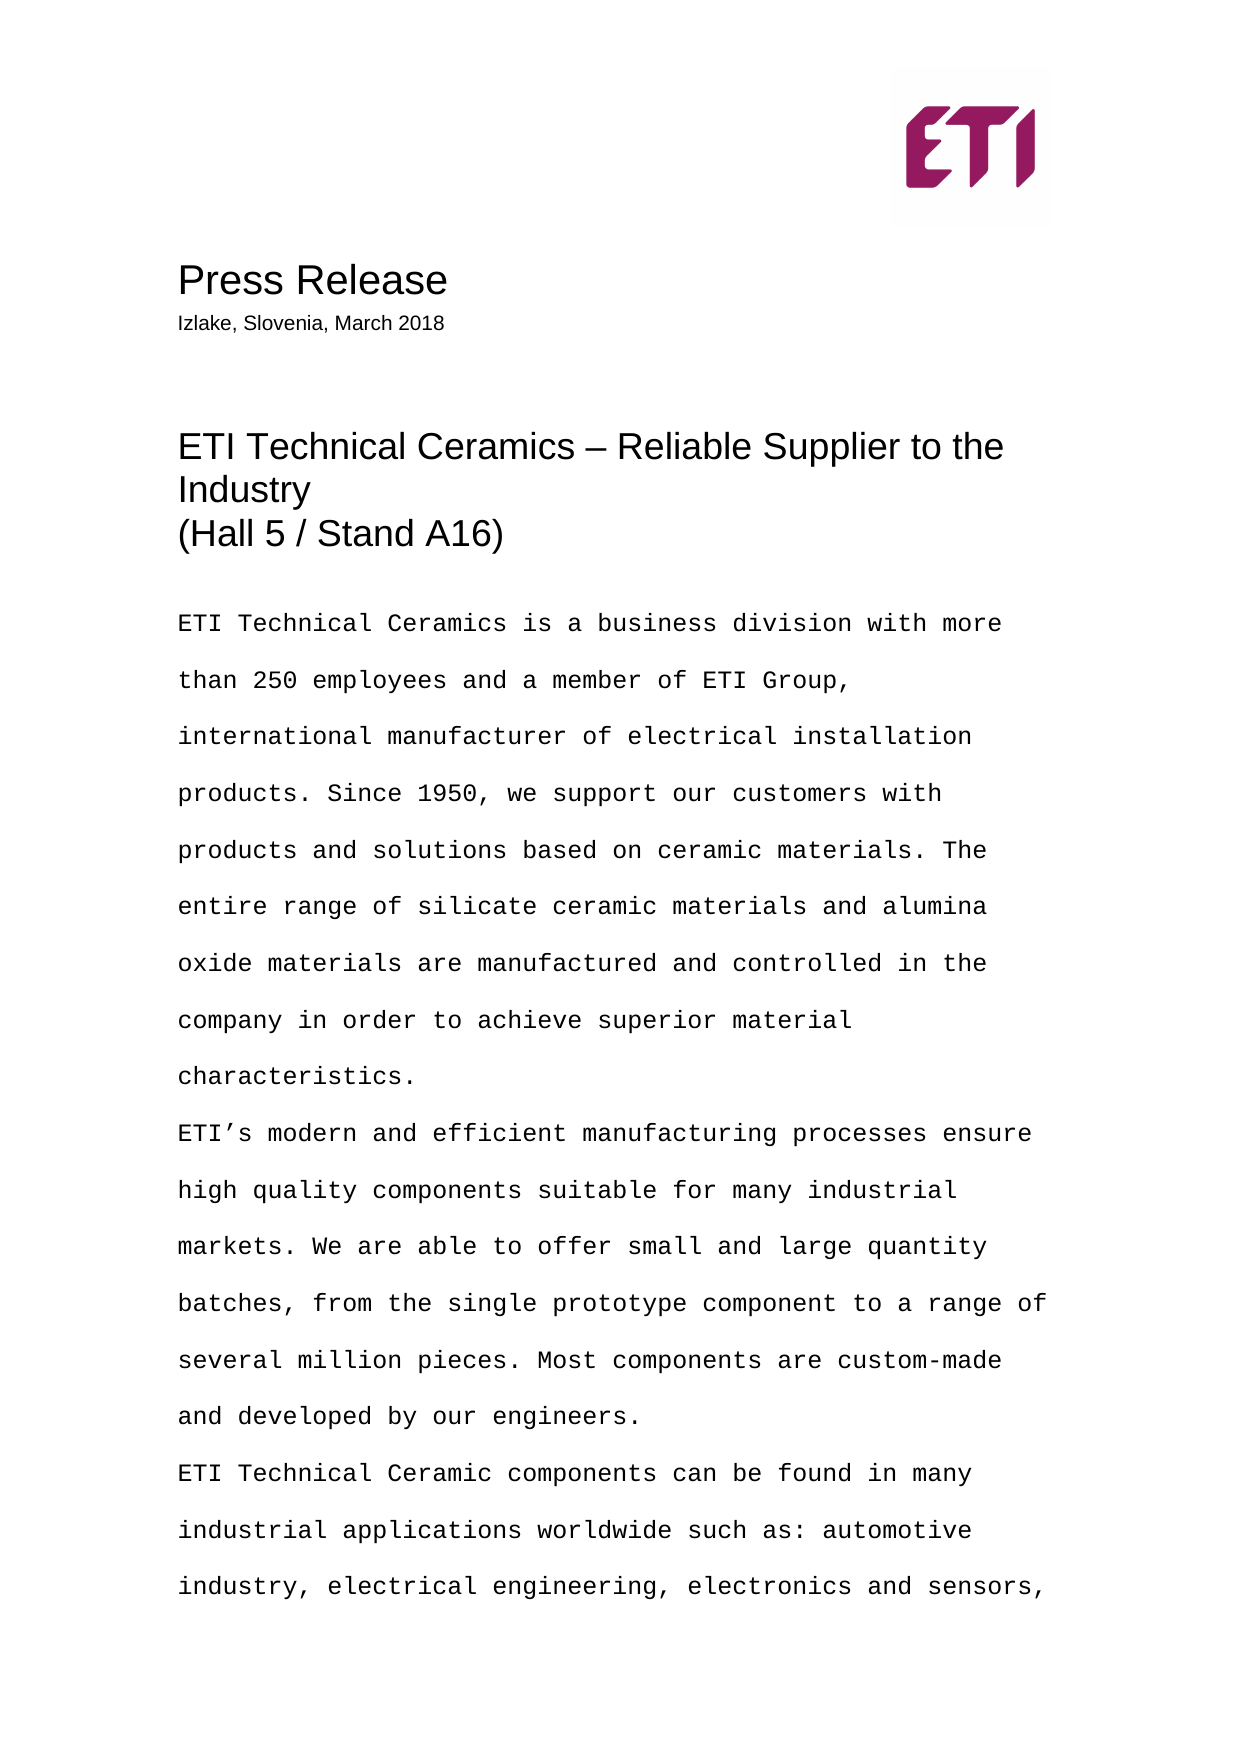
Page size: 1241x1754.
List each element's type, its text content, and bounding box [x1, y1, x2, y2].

text Press Release [177, 256, 1048, 304]
text (Hall 5 / Stand A16) [177, 511, 1048, 554]
picture [890, 67, 1051, 227]
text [177, 1461, 1048, 1602]
text ETI Technical Ceramics – Reliable Supplier to the Industry [177, 424, 1048, 511]
text ETI Technical Ceramics is a business division with more than 250 employees and a member of ETI Group, international manufacturer of electrical installation products. Since 1950, we support our customers with products and solutions based on ceramic materials. The entire range of silicate ceramic materials and alumina oxide materials are manufactured and controlled in the company in order to achieve superior material characteristics. [177, 611, 1048, 1092]
text Izlake, Slovenia, March 2018 [177, 311, 1048, 335]
text ETI’s modern and efficient manufacturing processes ensure high quality components suitable for many industrial markets. We are able to offer small and large quantity batches, from the single prototype component to a range of several million pieces. Most components are custom-made and developed by our engineers. [177, 1121, 1048, 1432]
